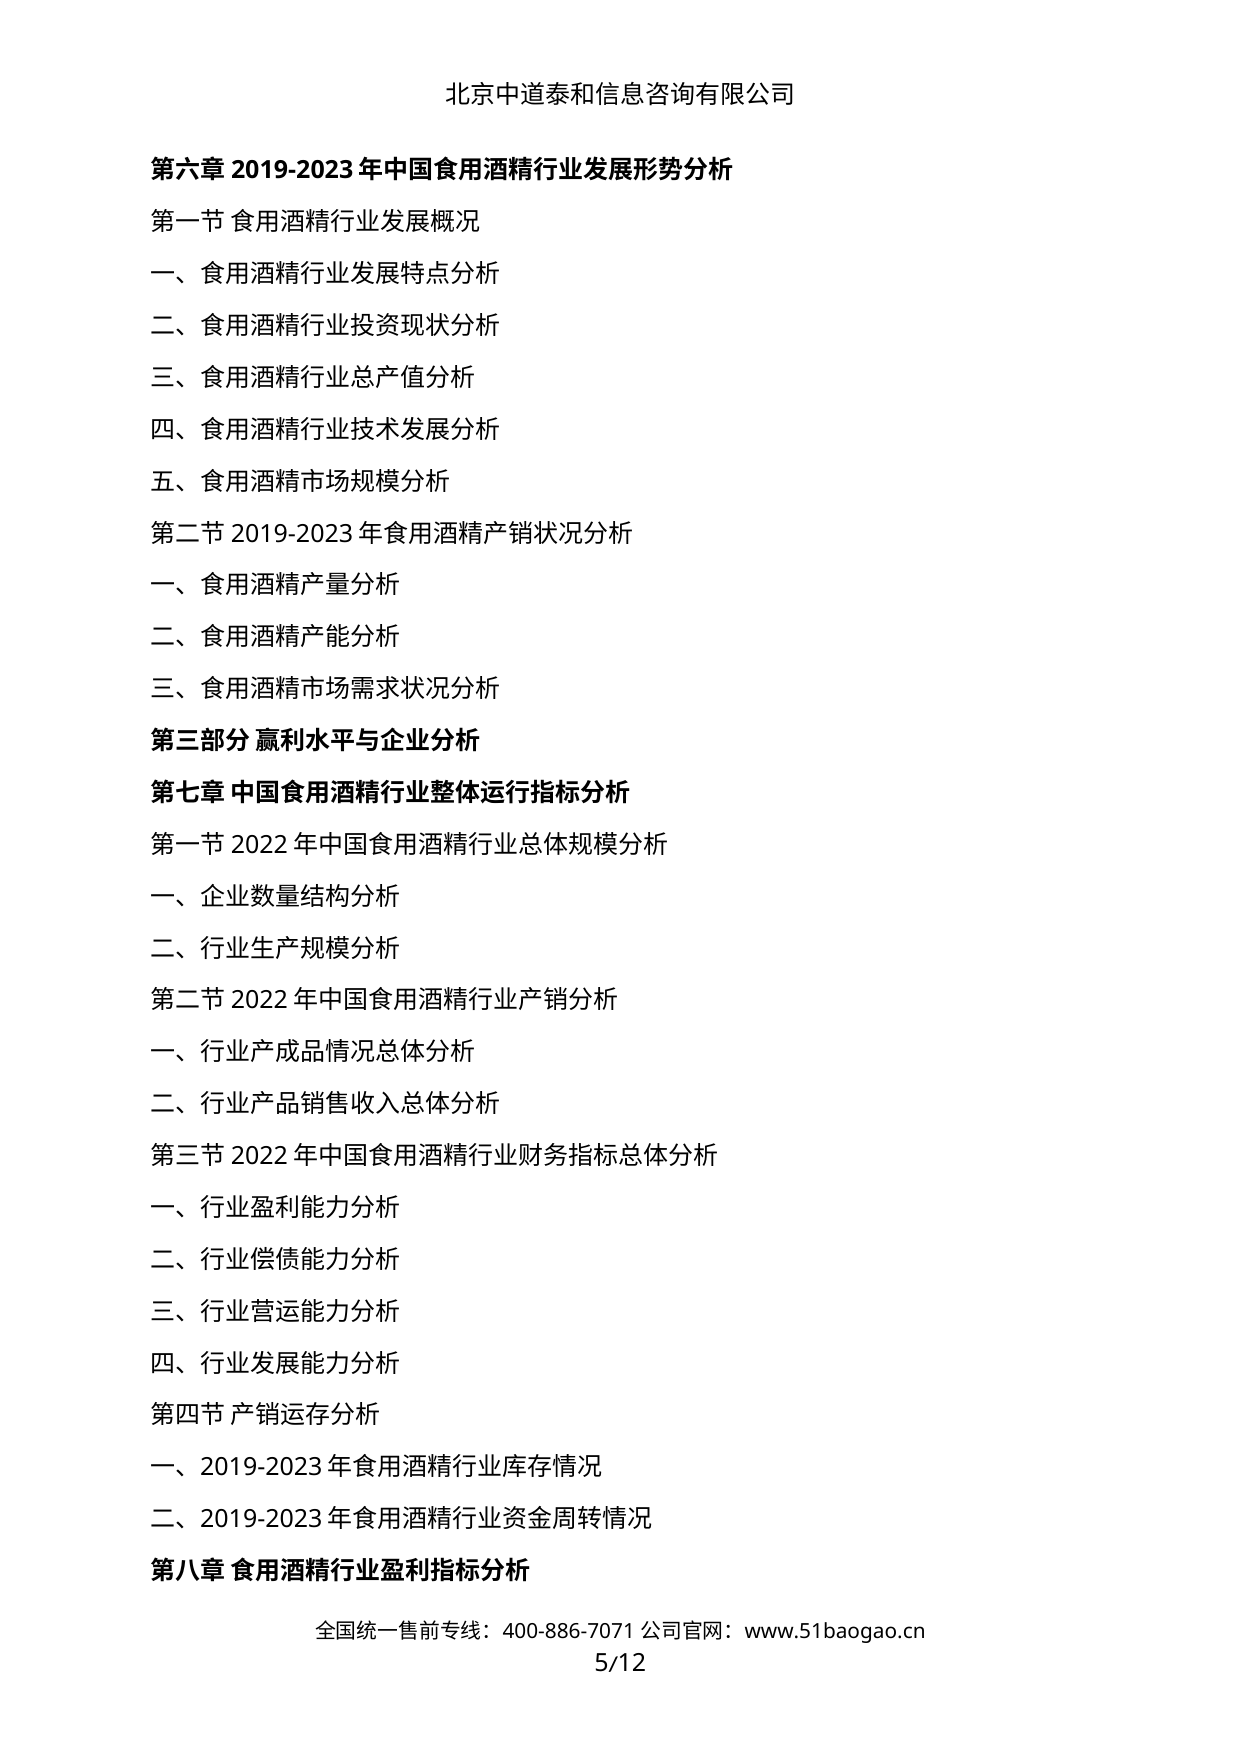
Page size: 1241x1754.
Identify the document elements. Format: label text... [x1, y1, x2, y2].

text 第一节 2022年中国食用酒精行业总体规模分析 [150, 824, 1090, 861]
text 第七章 中国食用酒精行业整体运行指标分析 [150, 772, 1090, 809]
text 三、行业营运能力分析 [150, 1291, 1090, 1327]
text 第二节 2022年中国食用酒精行业产销分析 [150, 980, 1090, 1016]
text 三、食用酒精行业总产值分析 [150, 357, 1090, 394]
text 二、行业生产规模分析 [150, 928, 1090, 964]
text 二、2019-2023年食用酒精行业资金周转情况 [150, 1499, 1090, 1535]
text 三、食用酒精市场需求状况分析 [150, 669, 1090, 705]
text 二、食用酒精产能分析 [150, 617, 1090, 653]
text 一、食用酒精产量分析 [150, 565, 1090, 601]
text 一、行业盈利能力分析 [150, 1187, 1090, 1224]
text 一、2019-2023年食用酒精行业库存情况 [150, 1447, 1090, 1483]
text 第一节 食用酒精行业发展概况 [150, 202, 1090, 238]
text 第四节 产销运存分析 [150, 1395, 1090, 1431]
text 第三部分 赢利水平与企业分析 [150, 721, 1090, 757]
text 第二节 2019-2023年食用酒精产销状况分析 [150, 513, 1090, 549]
text 四、食用酒精行业技术发展分析 [150, 409, 1090, 446]
text 二、行业偿债能力分析 [150, 1239, 1090, 1276]
text 二、行业产品销售收入总体分析 [150, 1084, 1090, 1120]
text 二、食用酒精行业投资现状分析 [150, 306, 1090, 342]
text 一、企业数量结构分析 [150, 876, 1090, 912]
text 第六章 2019-2023年中国食用酒精行业发展形势分析 [150, 150, 1090, 186]
text 第三节 2022年中国食用酒精行业财务指标总体分析 [150, 1136, 1090, 1172]
text 五、食用酒精市场规模分析 [150, 461, 1090, 497]
text 一、食用酒精行业发展特点分析 [150, 254, 1090, 290]
text 第八章 食用酒精行业盈利指标分析 [150, 1551, 1090, 1587]
text 四、行业发展能力分析 [150, 1343, 1090, 1379]
text 一、行业产成品情况总体分析 [150, 1032, 1090, 1068]
